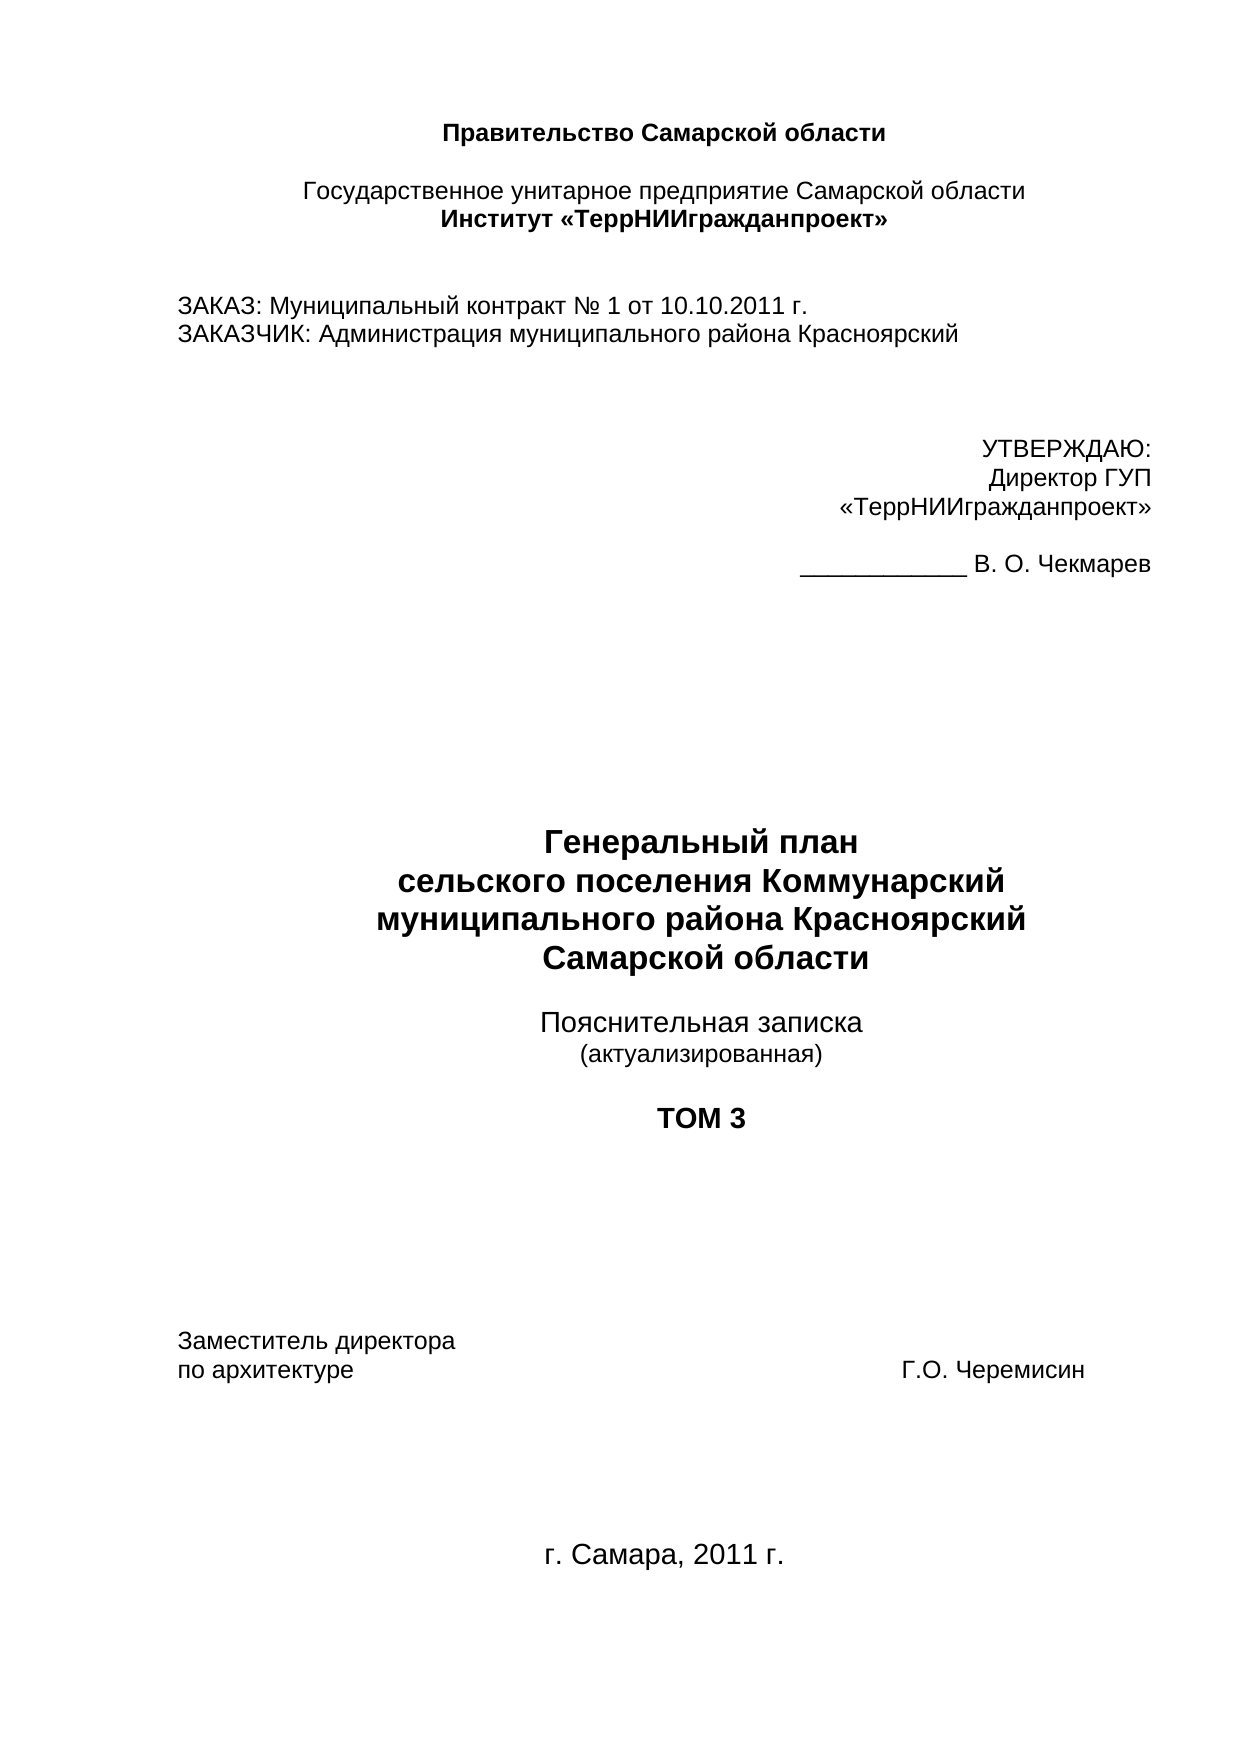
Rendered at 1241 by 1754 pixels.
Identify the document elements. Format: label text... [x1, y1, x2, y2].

text ЗАКАЗ: Муниципальный контракт № 1 от 10.10.2011 г. [177, 291, 1152, 319]
text Правительство Самарской области [177, 118, 1152, 147]
text муниципального района Красноярский [177, 899, 1152, 938]
text Самарской области [177, 938, 1152, 976]
text Директор ГУП [177, 463, 1152, 492]
text «ТеррНИИгражданпроект» [177, 492, 1152, 521]
text Институт «ТеррНИИгражданпроект» [177, 204, 1152, 233]
text Генеральный план [177, 822, 1152, 861]
text Государственное унитарное предприятие Самарской области [177, 176, 1152, 204]
text сельского поселения Коммунарский [177, 861, 1152, 899]
text УТВЕРЖДАЮ: [177, 434, 1152, 463]
text ЗАКАЗЧИК: Администрация муниципального района Красноярский [177, 319, 1152, 348]
text ____________ В. О. Чекмарев [177, 549, 1152, 578]
text Пояснительная записка [177, 1005, 1152, 1038]
text (актуализированная) [177, 1038, 1152, 1067]
text по архитектуре Г.О. Черемисин [177, 1355, 1152, 1383]
text г. Самара, 2011 г. [177, 1537, 1152, 1570]
text ТОМ 3 [177, 1101, 1152, 1134]
text Заместитель директора [177, 1326, 1152, 1355]
